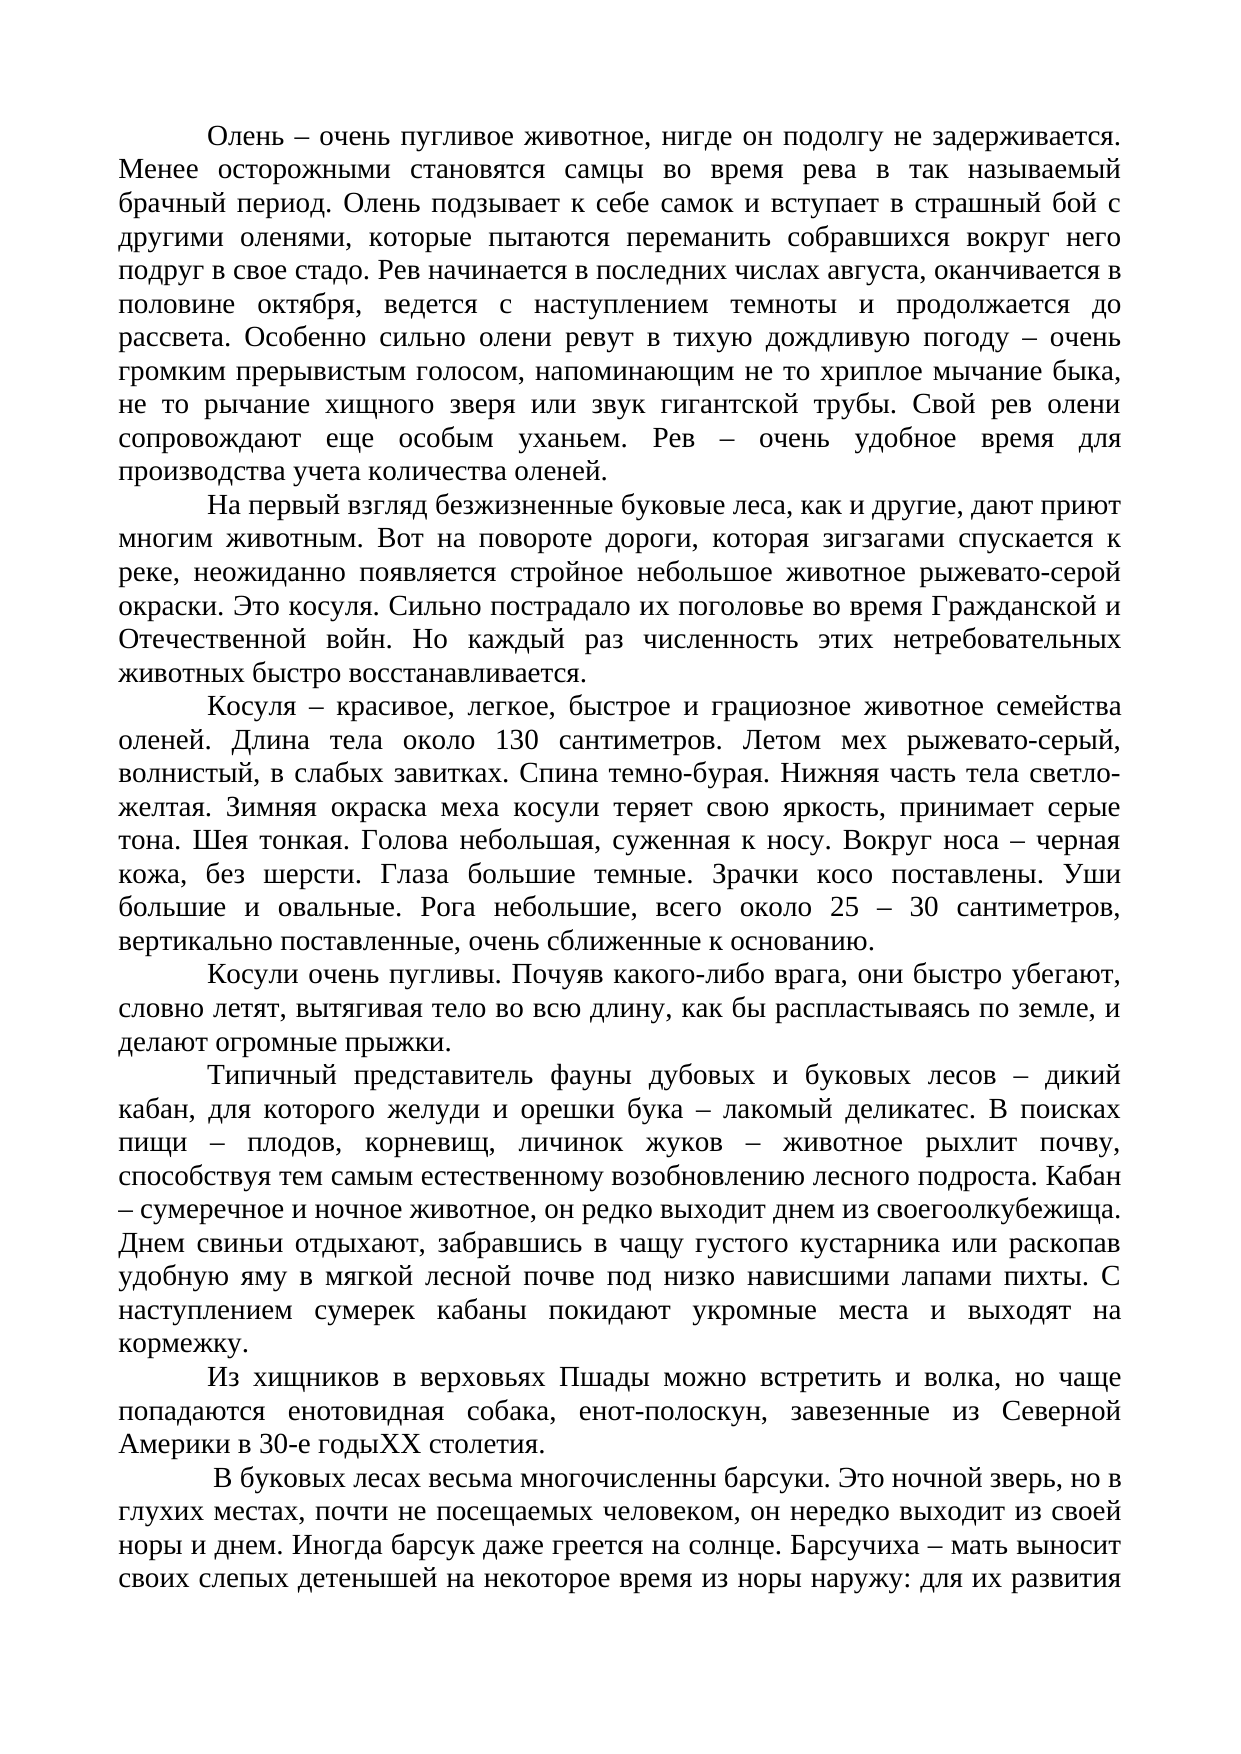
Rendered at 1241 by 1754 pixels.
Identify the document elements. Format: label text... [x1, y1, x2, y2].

text Косули очень пугливы. Почуяв какого-либо врага, они быстро убегают, словно летят, вытягивая тело во всю длину, как бы распластываясь по земле, и делают огромные прыжки. [118, 957, 1122, 1057]
text На первый взгляд безжизненные буковые леса, как и другие, дают приют многим животным. Вот на повороте дороги, которая зигзагами спускается к реке, неожиданно появляется стройное небольшое животное рыжевато-серой окраски. Это косуля. Сильно пострадало их поголовье во время Гражданской и Отечественной войн. Но каждый раз численность этих нетребовательных животных быстро восстанавливается. [118, 487, 1122, 688]
text Типичный представитель фауны дубовых и буковых лесов – дикий кабан, для которого желуди и орешки бука – лакомый деликатес. В поисках пищи – плодов, корневищ, личинок жуков – животное рыхлит почву, способствуя тем самым естественному возобновлению лесного подроста. Кабан – сумеречное и ночное животное, он редко выходит днем из своегоолкубежища. Днем свиньи отдыхают, забравшись в чащу густого кустарника или раскопав удобную яму в мягкой лесной почве под низко нависшими лапами пихты. С наступлением сумерек кабаны покидают укромные места и выходят на кормежку. [118, 1057, 1122, 1359]
text Из хищников в верховьях Пшады можно встретить и волка, но чаще попадаются енотовидная собака, енот-полоскун, завезенные из Северной Америки в 30-е годыXX столетия. [118, 1359, 1122, 1460]
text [118, 1460, 1122, 1594]
text Олень – очень пугливое животное, нигде он подолгу не задерживается. Менее осторожными становятся самцы во время рева в так называемый брачный период. Олень подзывает к себе самок и вступает в страшный бой с другими оленями, которые пытаются переманить собравшихся вокруг него подруг в свое стадо. Рев начинается в последних числах августа, оканчивается в половине октября, ведется с наступлением темноты и продолжается до рассвета. Особенно сильно олени ревут в тихую дождливую погоду – очень громким прерывистым голосом, напоминающим не то хриплое мычание быка, не то рычание хищного зверя или звук гигантской трубы. Свой рев олени сопровождают еще особым уханьем. Рев – очень удобное время для производства учета количества оленей. [118, 118, 1122, 487]
text Косуля – красивое, легкое, быстрое и грациозное животное семейства оленей. Длина тела около 130 сантиметров. Летом мех рыжевато-серый, волнистый, в слабых завитках. Спина темно-бурая. Нижняя часть тела светло-желтая. Зимняя окраска меха косули теряет свою яркость, принимает серые тона. Шея тонкая. Голова небольшая, суженная к носу. Вокруг носа – черная кожа, без шерсти. Глаза большие темные. Зрачки косо поставлены. Уши большие и овальные. Рога небольшие, всего около 25 – 30 сантиметров, вертикально поставленные, очень сближенные к основанию. [118, 688, 1122, 957]
